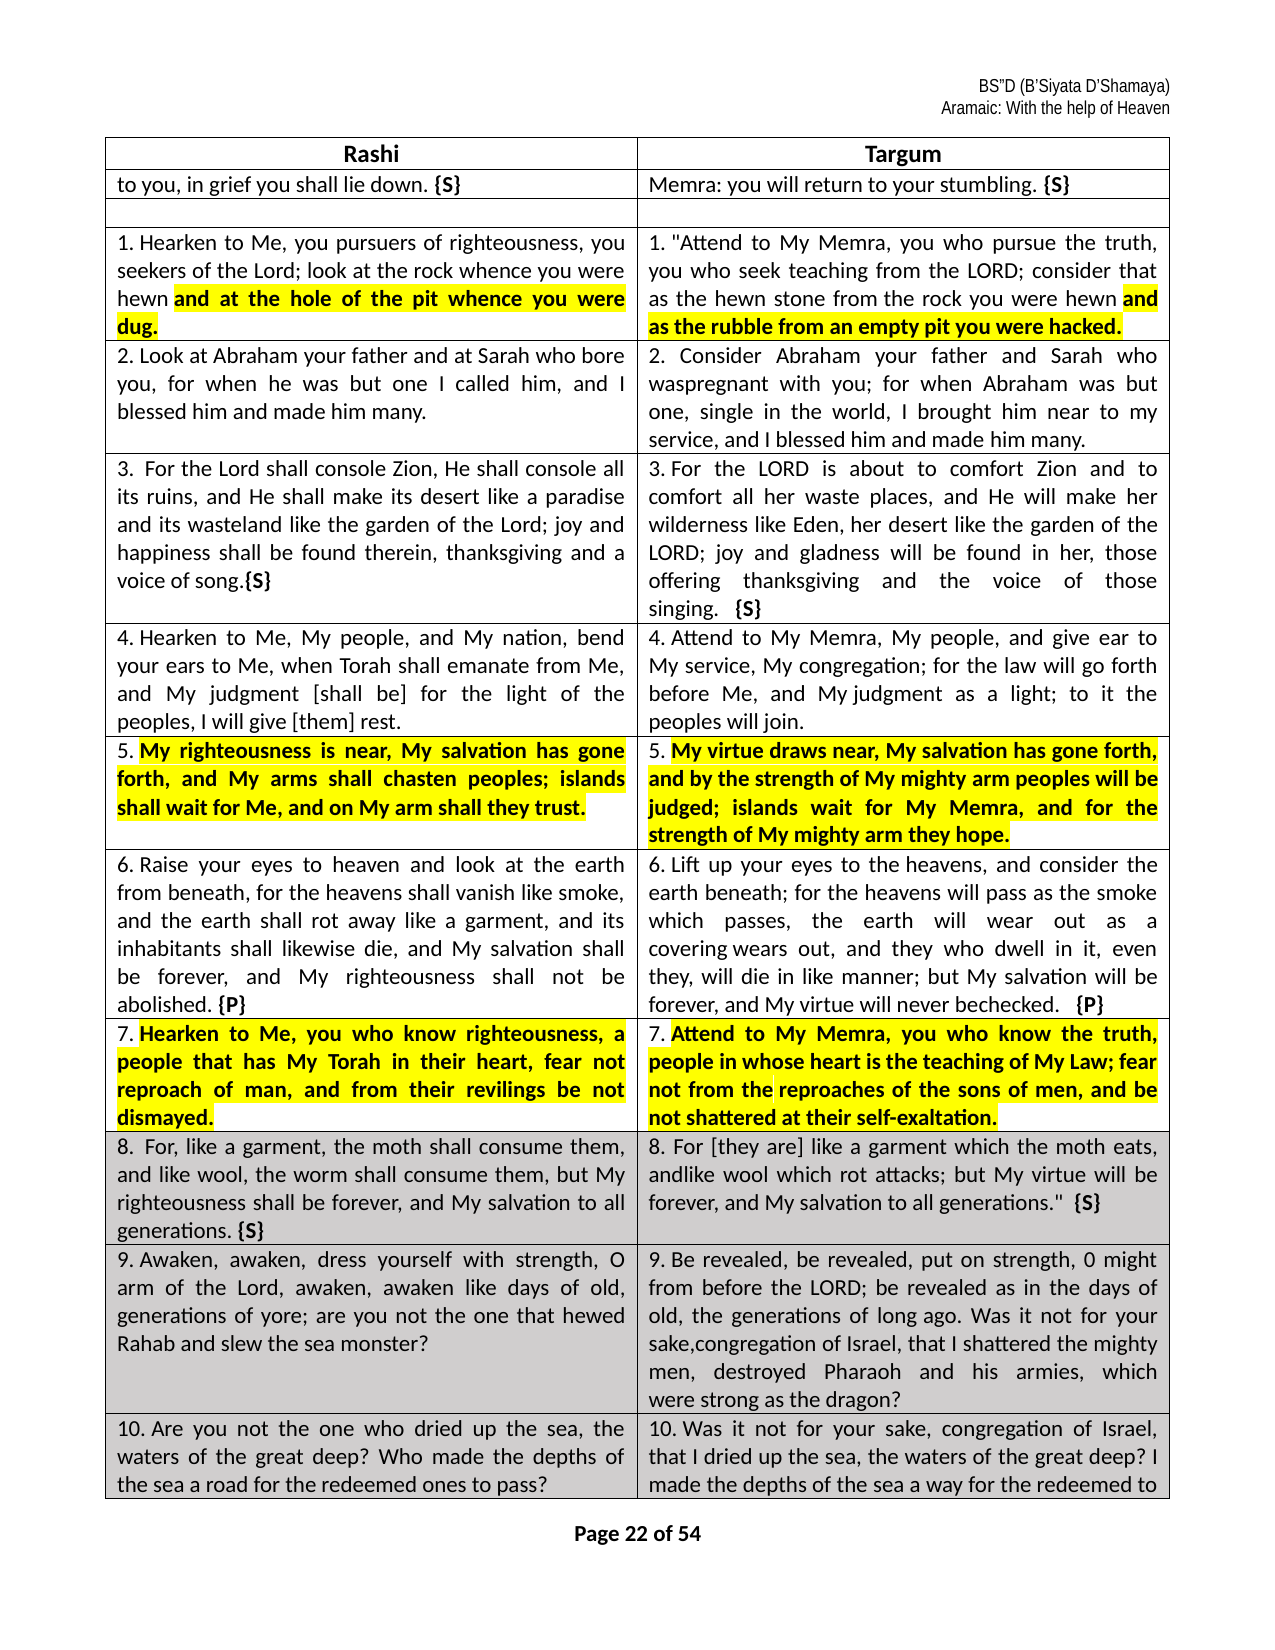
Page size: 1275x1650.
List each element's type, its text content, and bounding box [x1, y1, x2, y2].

table_cell 1. Hearken to Me, you pursuers of righteousness, you seekers of the Lord; look at the rock whence you were hewn and at the hole of the pit whence you were dug. [106, 228, 637, 340]
table_cell 7. Hearken to Me, you who know righteousness, a people that has My Torah in their heart, fear not reproach of man, and from their revilings be not dismayed. [214, 1019, 637, 1131]
table_cell 3. For the LORD is about to comfort Zion and to comfort all her waste places, and He will make her wilderness like Eden, ‎her desert like the garden of the LORD; joy and gladness will be found in her, those offering thanksgiving and the voice of those singing. {S} [638, 454, 1169, 622]
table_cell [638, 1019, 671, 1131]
table_cell 9. Be revealed, be revealed, put on strength, 0 might from before the LORD; be revealed as in the days of old, the generations of long ‎ago. Was it not for your sake,‎congregation of Israel, that I shattered the mighty men, destroyed Pharaoh and his armies, which were ‎strong as the dragon? [638, 1245, 1169, 1413]
table_cell 2. Consider Abraham your father and Sarah who was‎pregnant with you; for when Abraham was but one, single in the world, I brought him near to my service, and I blessed him and made ‎him many. [638, 341, 1169, 453]
table_header Rashi [106, 138, 637, 169]
table_cell 6. Lift up your eyes to the ‎heavens, and consider the earth beneath; for the heavens will pass as the smoke which passes, the earth will wear out as a covering ‎wears out, and they who dwell in it, even they, will die in like manner; but My salvation will be forever, and My virtue will never be‎checked. {P} [638, 850, 1169, 1018]
table_cell 5. My righteousness is near, My salvation has gone forth, and My arms shall chasten peoples; islands shall wait for Me, and on My arm shall they trust. [106, 737, 637, 849]
table_cell 1. "Attend to My Memra, you who pursue the truth, you who seek teaching from the LORD; consider that as the hewn stone from ‎the rock you were hewn and as the rubble from an empty pit you were hacked. [638, 228, 1169, 340]
table_cell [638, 199, 1169, 227]
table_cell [638, 170, 1169, 198]
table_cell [106, 170, 637, 198]
table_cell 8. For [they are] like a garment which the moth eats, and‎like wool which rot attacks; but My virtue will be forever, and My salvation to all generations." ‎ {S} [638, 1132, 1169, 1244]
table_cell 2. Look at Abraham your father and at Sarah who bore you, for when he was but one I called him, and I blessed him and made him many. [106, 341, 637, 453]
table_cell 7. Attend to My Memra, you who know the truth, people in whose heart is the teaching of My Law; fear not from the ‎reproaches of the sons of men, and be not shattered at their self-exaltation. [998, 1019, 1169, 1131]
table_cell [638, 1414, 1169, 1498]
table_cell [106, 199, 637, 227]
table_cell 4. Attend to My Memra, My people, and give ear to My service, My congregation; for the law will go forth before Me, and My ‎judgment as a light; to it the peoples will join. [638, 624, 1169, 736]
table_cell 9. Awaken, awaken, dress yourself with strength, O arm of the Lord, awaken, awaken like days of old, generations of yore; are you not the one that hewed Rahab and slew the sea monster? [106, 1245, 637, 1413]
table_cell 6. Raise your eyes to heaven and look at the earth from beneath, for the heavens shall vanish like smoke, and the earth shall rot away like a garment, and its inhabitants shall likewise die, and My salvation shall be forever, and My righteousness shall not be abolished. {P} [106, 850, 637, 1018]
table_cell 4. Hearken to Me, My people, and My nation, bend your ears to Me, when Torah shall emanate from Me, and My judgment [shall be] for the light of the peoples, I will give [them] rest. [106, 624, 637, 736]
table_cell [106, 1414, 637, 1498]
table_header Targum [638, 138, 1169, 169]
table_cell 5. My virtue draws near, My salvation has gone forth, and by the strength of My mighty ‎arm peoples will be judged; islands wait for My Memra, and for the strength of My mighty arm they hope. [638, 737, 1169, 849]
table_cell 8. For, like a garment, the moth shall consume them, and like wool, the worm shall consume them, but My righteousness shall be forever, and My salvation to all generations. {S} [106, 1132, 637, 1244]
table_cell 3. For the Lord shall console Zion, He shall console all its ruins, and He shall make its desert like a paradise and its wasteland like the garden of the Lord; joy and happiness shall be found therein, thanksgiving and a voice of song.{S} [106, 454, 637, 622]
